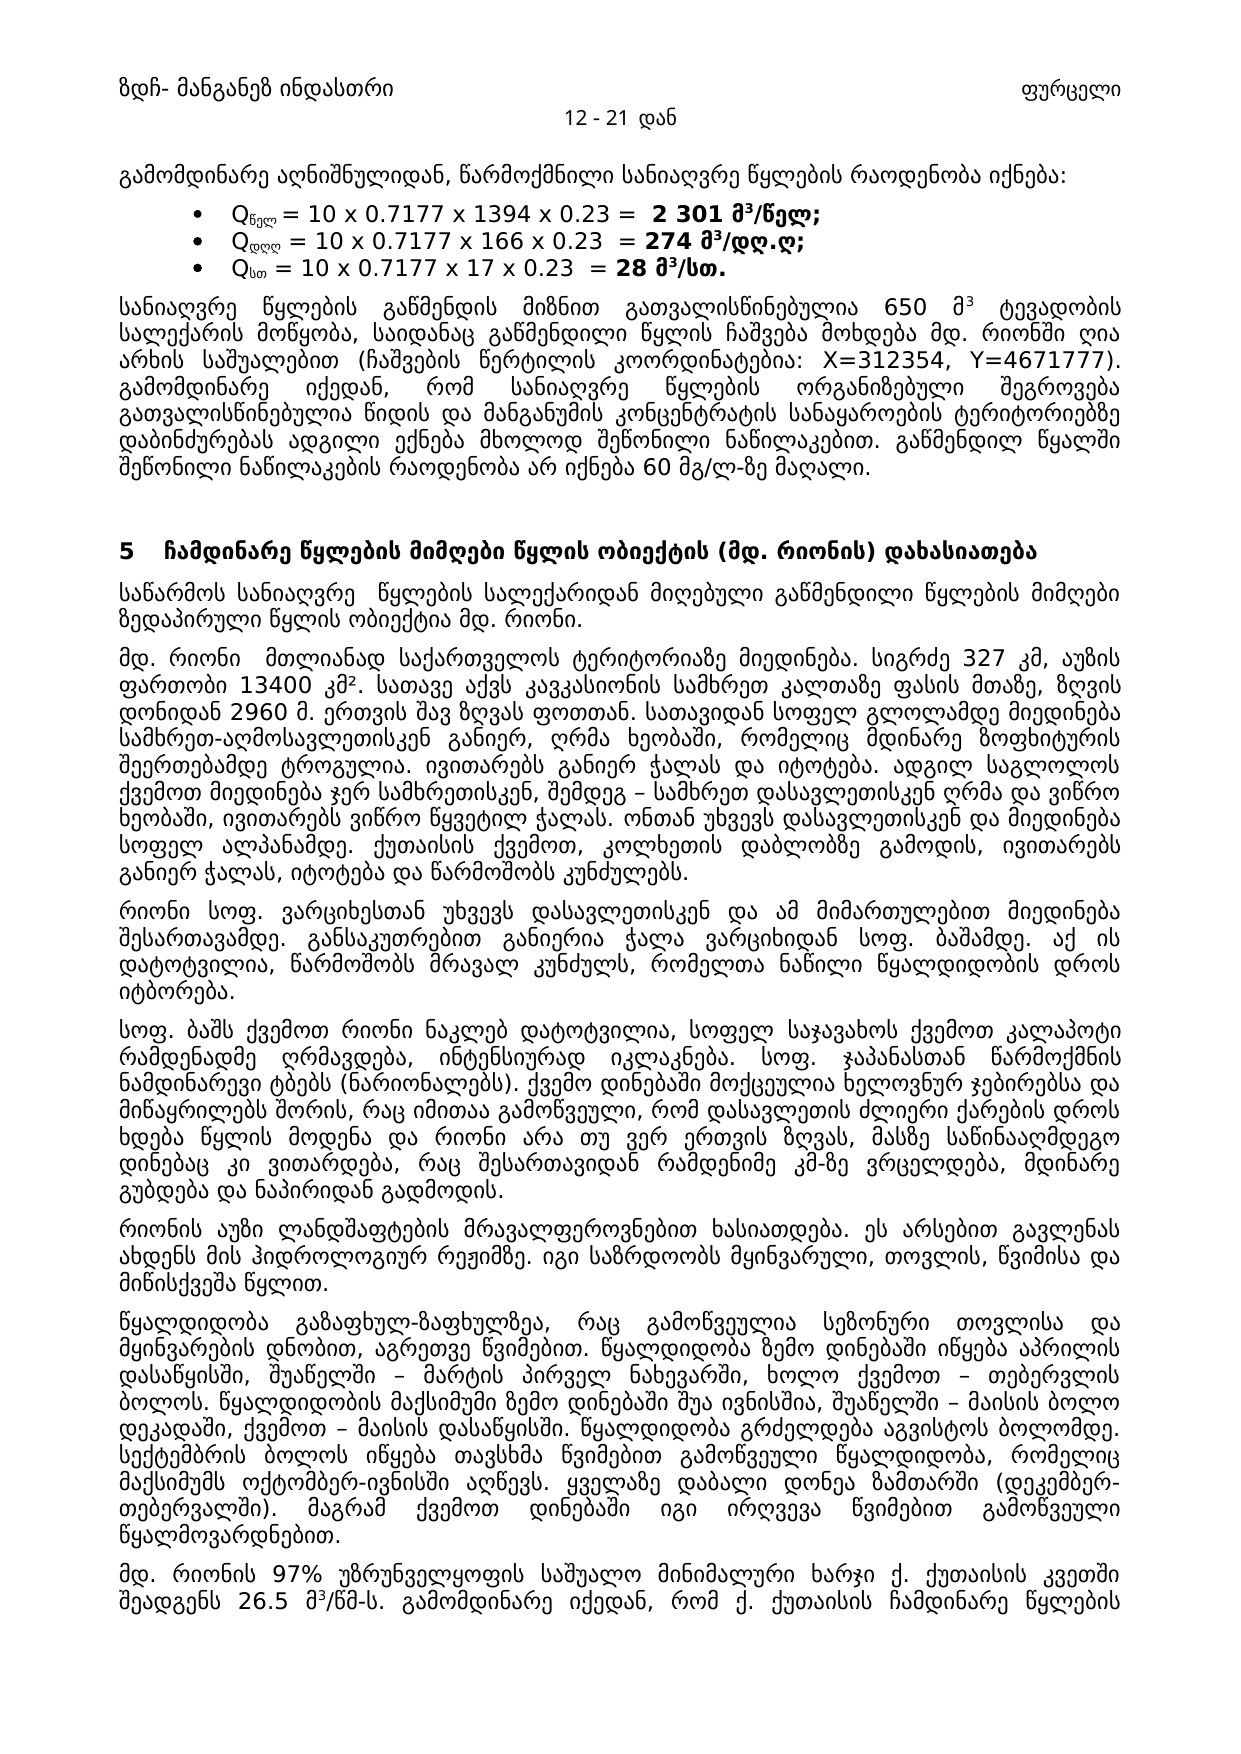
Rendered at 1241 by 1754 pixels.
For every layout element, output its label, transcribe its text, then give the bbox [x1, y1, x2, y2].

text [118, 1561, 1122, 1615]
text რიონი სოფ. ვარციხესთან უხვევს დასავლეთისკენ და ამ მიმართულებით მიედინება შესართავამდე. განსაკუთრებით განიერია ჭალა ვარციხიდან სოფ. ბაშამდე. აქ ის დატოტვილია, წარმოშობს მრავალ კუნძულს, რომელთა ნაწილი წყალდიდობის დროს იტბორება. [118, 898, 1122, 1005]
text საწარმოს სანიაღვრე წყლების სალექარიდან მიღებული გაწმენდილი წყლების მიმღები ზედაპირული წყლის ობიექტია მდ. რიონი. [118, 580, 1122, 633]
list Qსთ = 10 x 0.7177 x 17 x 0.23 = 28 მ3/სთ. [193, 255, 1122, 281]
text სანიაღვრე წყლების გაწმენდის მიზნით გათვალისწინებულია 650 მ3 ტევადობის სალექარის მოწყობა, საიდანაც გაწმენდილი წყლის ჩაშვება მოხდება მდ. რიონში ღია არხის საშუალებით (ჩაშვების წერტილის კოორდინატებია: X=312354, Y=4671777). გამომდინარე იქედან, რომ სანიაღვრე წყლების ორგანიზებული შეგროვება გათვალისწინებულია წიდის და მანგანუმის კონცენტრატის სანაყაროების ტერიტორიებზე დაბინძურებას ადგილი ექნება მხოლოდ შეწონილი ნაწილაკებით. გაწმენდილ წყალში შეწონილი ნაწილაკების რაოდენობა არ იქნება 60 მგ/ლ-ზე მაღალი. [118, 294, 1122, 481]
text წყალდიდობა გაზაფხულ-ზაფხულზეა, რაც გამოწვეულია სეზონური თოვლისა და მყინვარების დნობით, აგრეთვე წვიმებით. წყალდიდობა ზემო დინებაში იწყება აპრილის დასაწყისში, შუაწელში – მარტის პირველ ნახევარში, ხოლო ქვემოთ – თებერვლის ბოლოს. წყალდიდობის მაქსიმუმი ზემო დინებაში შუა ივნისშია, შუაწელში – მაისის ბოლო დეკადაში, ქვემოთ – მაისის დასაწყისში. წყალდიდობა გრძელდება აგვისტოს ბოლომდე. სექტემბრის ბოლოს იწყება თავსხმა წვიმებით გამოწვეული წყალდიდობა, რომელიც მაქსიმუმს ოქტომბერ-ივნისში აღწევს. ყველაზე დაბალი დონეა ზამთარში (დეკემბერ-თებერვალში). მაგრამ ქვემოთ დინებაში იგი ირღვევა წვიმებით გამოწვეული წყალმოვარდნებით. [118, 1309, 1122, 1549]
text სოფ. ბაშს ქვემოთ რიონი ნაკლებ დატოტვილია, სოფელ საჯავახოს ქვემოთ კალაპოტი რამდენადმე ღრმავდება, ინტენსიურად იკლაკნება. სოფ. ჯაპანასთან წარმოქმნის ნამდინარევი ტბებს (ნარიონალებს). ქვემო დინებაში მოქცეულია ხელოვნურ ჯებირებსა და მიწაყრილებს შორის, რაც იმითაა გამოწვეული, რომ დასავლეთის ძლიერი ქარების დროს ხდება წყლის მოდენა და რიონი არა თუ ვერ ერთვის ზღვას, მასზე საწინააღმდეგო დინებაც კი ვითარდება, რაც შესართავიდან რამდენიმე კმ-ზე ვრცელდება, მდინარე გუბდება და ნაპირიდან გადმოდის. [118, 1017, 1122, 1204]
list Qდღღ = 10 x 0.7177 x 166 x 0.23 = 274 მ3/დღ.ღ; [193, 228, 1122, 255]
list Qწელ = 10 x 0.7177 x 1394 x 0.23 = 2 301 მ3/წელ; [193, 201, 1122, 228]
text გამომდინარე აღნიშნულიდან, წარმოქმნილი სანიაღვრე წყლების რაოდენობა იქნება: [118, 162, 1122, 189]
subtitle ჩამდინარე წყლების მიმღები წყლის ობიექტის (მდ. რიონის) დახასიათება [118, 538, 1122, 565]
text რიონის აუზი ლანდშაფტების მრავალფეროვნებით ხასიათდება. ეს არსებით გავლენას ახდენს მის ჰიდროლოგიურ რეჟიმზე. იგი საზრდოობს მყინვარული, თოვლის, წვიმისა და მიწისქვეშა წყლით. [118, 1216, 1122, 1296]
text მდ. რიონი მთლიანად საქართველოს ტერიტორიაზე მიედინება. სიგრძე 327 კმ, აუზის ფართობი 13400 კმ². სათავე აქვს კავკასიონის სამხრეთ კალთაზე ფასის მთაზე, ზღვის დონიდან 2960 მ. ერთვის შავ ზღვას ფოთთან. სათავიდან სოფელ გლოლამდე მიედინება სამხრეთ-აღმოსავლეთისკენ განიერ, ღრმა ხეობაში, რომელიც მდინარე ზოფხიტურის შეერთებამდე ტროგულია. ივითარებს განიერ ჭალას და იტოტება. ადგილ საგლოლოს ქვემოთ მიედინება ჯერ სამხრეთისკენ, შემდეგ – სამხრეთ დასავლეთისკენ ღრმა და ვიწრო ხეობაში, ივითარებს ვიწრო წყვეტილ ჭალას. ონთან უხვევს დასავლეთისკენ და მიედინება სოფელ ალპანამდე. ქუთაისის ქვემოთ, კოლხეთის დაბლობზე გამოდის, ივითარებს განიერ ჭალას, იტოტება და წარმოშობს კუნძულებს. [118, 646, 1122, 886]
